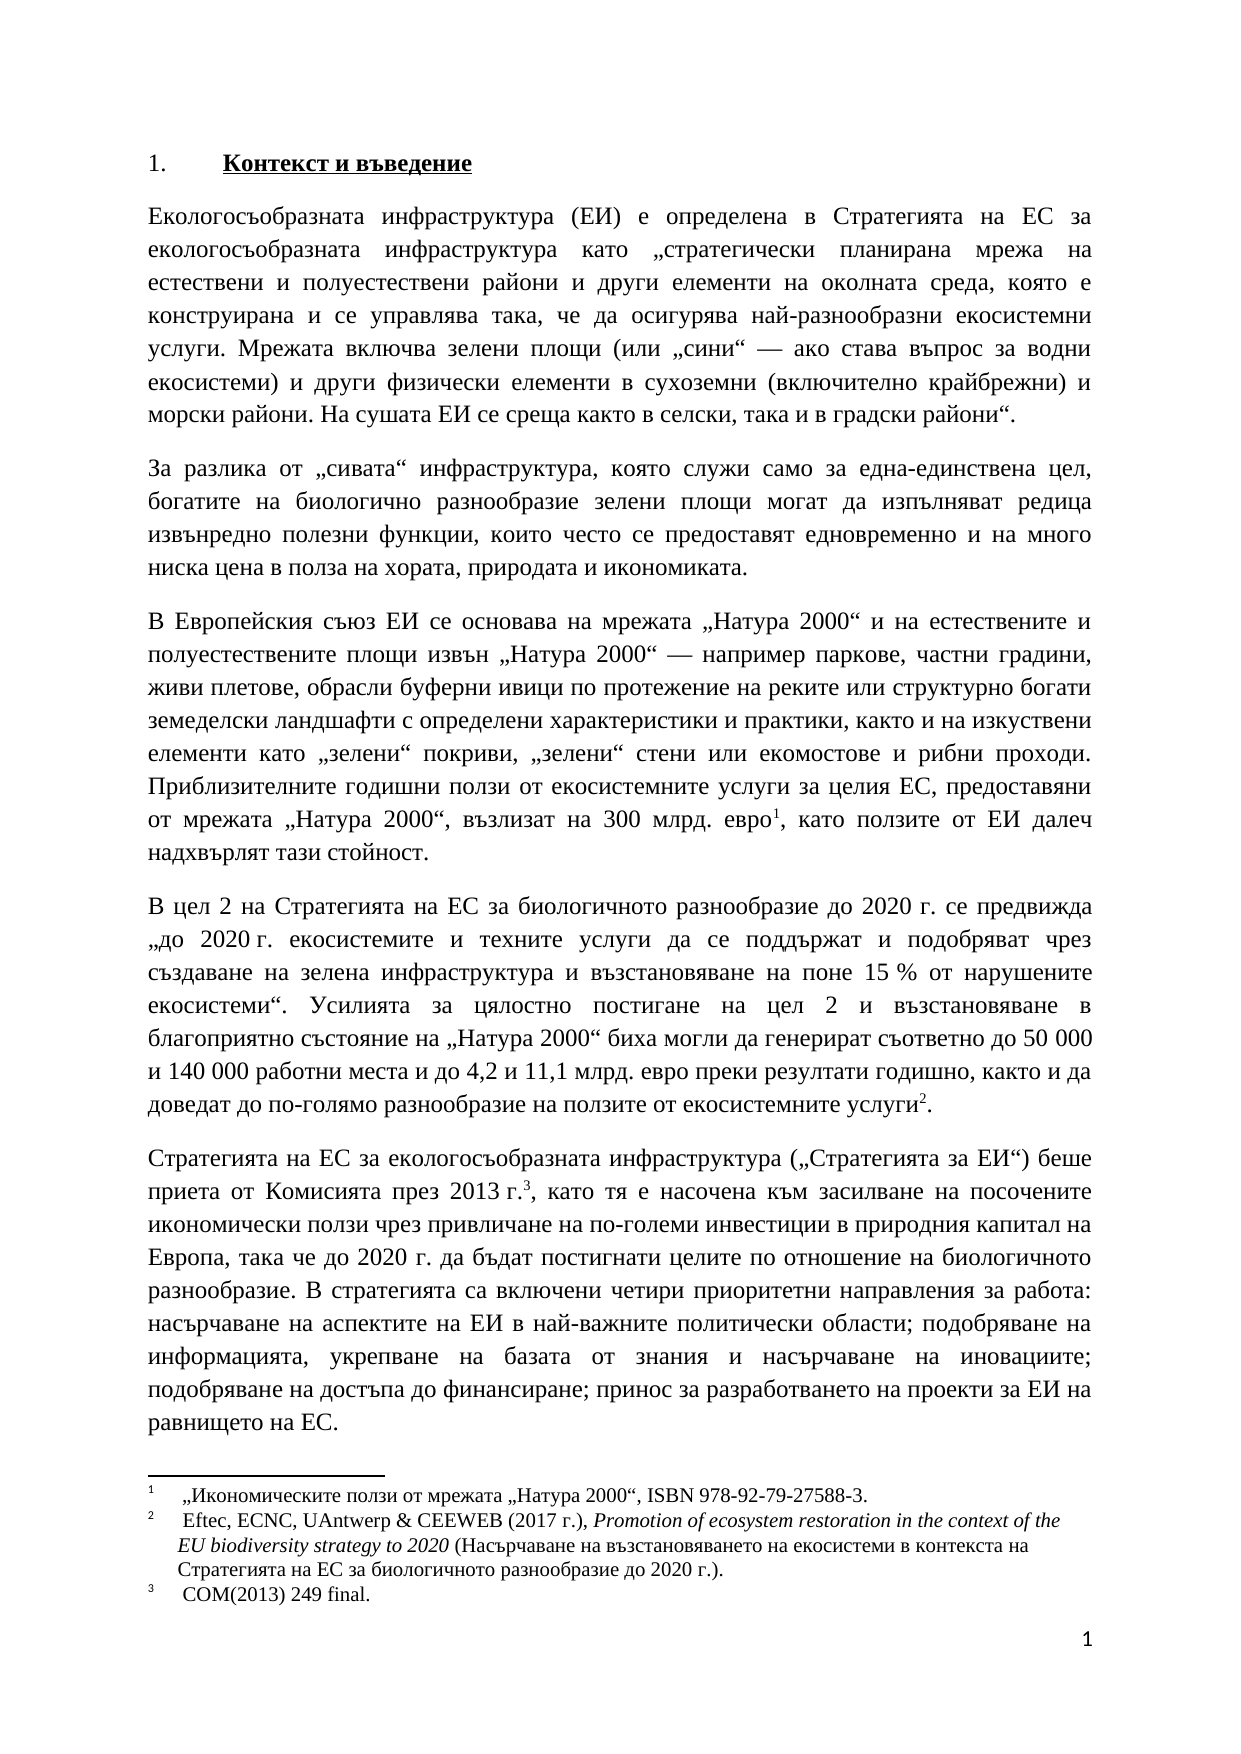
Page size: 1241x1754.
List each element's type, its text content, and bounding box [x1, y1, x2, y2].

text 1. Контекст и въведение [148, 148, 1093, 176]
text Екологосъобразната инфраструктура (ЕИ) е определена в Стратегията на ЕС за екологосъобразната инфраструктура като „стратегически планирана мрежа на естествени и полуестествени райони и други елементи на околната среда, която е конструирана и се управлява така, че да осигурява най-разнообразни екосистемни услуги. Мрежата включва зелени площи (или „сини“ — ако става въпрос за водни екосистеми) и други физически елементи в сухоземни (включително крайбрежни) и морски райони. На сушата ЕИ се среща както в селски, така и в градски райони“. [148, 201, 1093, 428]
text В Европейския съюз ЕИ се основава на мрежата „Натура 2000“ и на естествените и полуестествените площи извън „Натура 2000“ — например паркове, частни градини, живи плетове, обрасли буферни ивици по протежение на реките или структурно богати земеделски ландшафти с определени характеристики и практики, както и на изкуствени елементи като „зелени“ покриви, „зелени“ стени или екомостове и рибни проходи. Приблизителните годишни ползи от екосистемните услуги за целия ЕС, предоставяни от мрежата „Натура 2000“, възлизат на 300 млрд. евро, като ползите от ЕИ далеч надхвърлят тази стойност. [148, 606, 1093, 866]
text За разлика от „сивата“ инфраструктура, която служи само за една-единствена цел, богатите на биологично разнообразие зелени площи могат да изпълняват редица извънредно полезни функции, които често се предоставят едновременно и на много ниска цена в полза на хората, природата и икономиката. [148, 453, 1093, 581]
text В цел 2 на Стратегията на ЕС за биологичното разнообразие до 2020 г. се предвижда „до 2020 г. екосистемите и техните услуги да се поддържат и подобряват чрез създаване на зелена инфраструктура и възстановяване на поне 15 % от нарушените екосистеми“. Усилията за цялостно постигане на цел 2 и възстановяване в благоприятно състояние на „Натура 2000“ биха могли да генерират съответно до 50 000 и 140 000 работни места и до 4,2 и 11,1 млрд. евро преки резултати годишно, както и да доведат до по-голямо разнообразие на ползите от екосистемните услуги. [148, 891, 1093, 1118]
text Стратегията на ЕС за екологосъобразната инфраструктура („Стратегията за ЕИ“) беше приета от Комисията през 2013 г., като тя е насочена към засилване на посочените икономически ползи чрез привличане на по-големи инвестиции в природния капитал на Европа, така че до 2020 г. да бъдат постигнати целите по отношение на биологичното разнообразие. В стратегията са включени четири приоритетни направления за работа: насърчаване на аспектите на ЕИ в най-важните политически области; подобряване на информацията, укрепване на базата от знания и насърчаване на иновациите; подобряване на достъпа до финансиране; принос за разработването на проекти за ЕИ на равнището на ЕС. [148, 1143, 1093, 1436]
